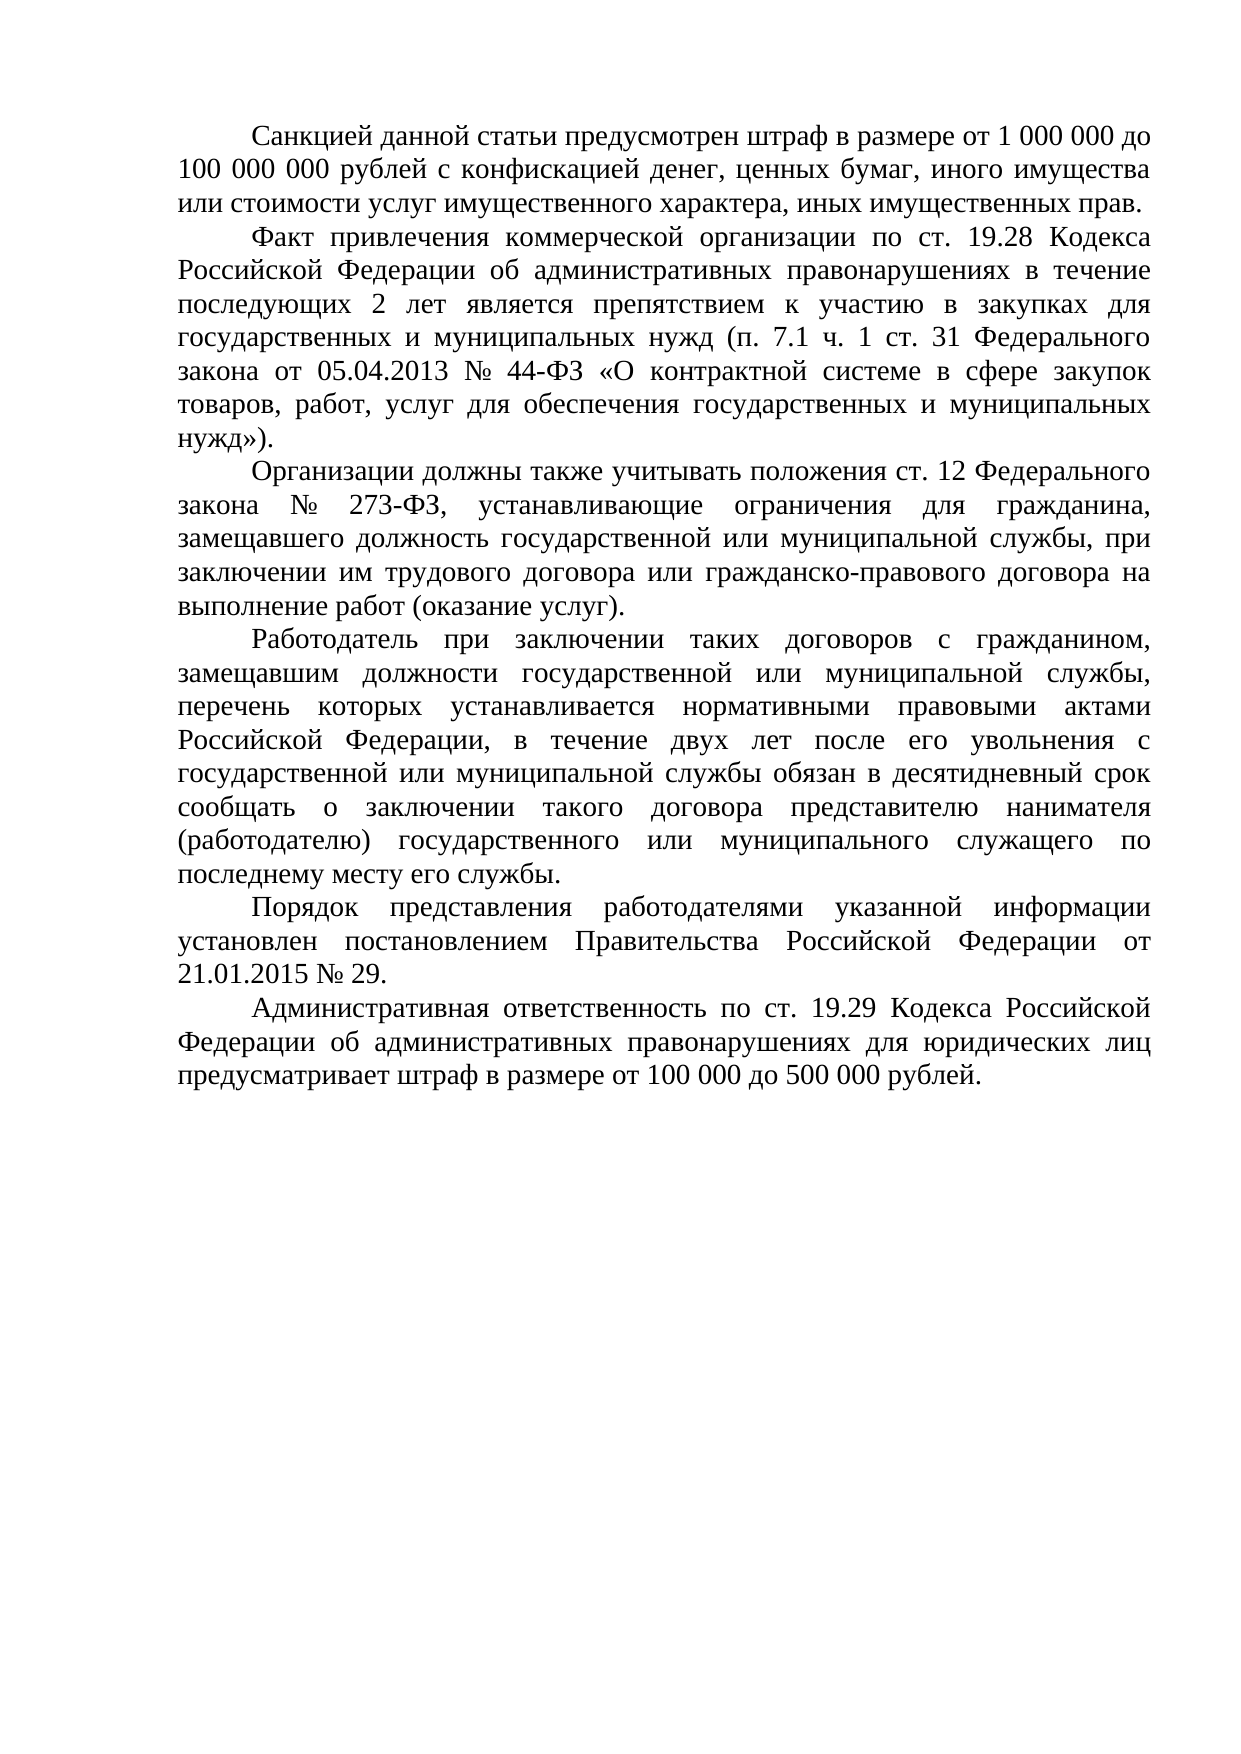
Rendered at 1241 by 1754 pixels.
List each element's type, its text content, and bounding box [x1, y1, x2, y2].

text Порядок представления работодателями указанной информации установлен постановлением Правительства Российской Федерации от 21.01.2015 № 29. [177, 889, 1152, 990]
text Работодатель при заключении таких договоров с гражданином, замещавшим должности государственной или муниципальной службы, перечень которых устанавливается нормативными правовыми актами Российской Федерации, в течение двух лет после его увольнения с государственной или муниципальной службы обязан в десятидневный срок сообщать о заключении такого договора представителю нанимателя (работодателю) государственного или муниципального служащего по последнему месту его службы. [177, 621, 1152, 889]
text Организации должны также учитывать положения ст. 12 Федерального закона № 273-ФЗ, устанавливающие ограничения для гражданина, замещавшего должность государственной или муниципальной службы, при заключении им трудового договора или гражданско-правового договора на выполнение работ (оказание услуг). [177, 453, 1152, 621]
text Санкцией данной статьи предусмотрен штраф в размере от 1 000 000 до 100 000 000 рублей с конфискацией денег, ценных бумаг, иного имущества или стоимости услуг имущественного характера, иных имущественных прав. [177, 118, 1152, 219]
text Административная ответственность по ст. 19.29 Кодекса Российской Федерации об административных правонарушениях для юридических лиц предусматривает штраф в размере от 100 000 до 500 000 рублей. [177, 990, 1152, 1091]
text Факт привлечения коммерческой организации по ст. 19.28 Кодекса Российской Федерации об административных правонарушениях в течение последующих 2 лет является препятствием к участию в закупках для государственных и муниципальных нужд (п. 7.1 ч. 1 ст. 31 Федерального закона от 05.04.2013 № 44-ФЗ «О контрактной системе в сфере закупок товаров, работ, услуг для обеспечения государственных и муниципальных нужд»). [177, 219, 1152, 453]
